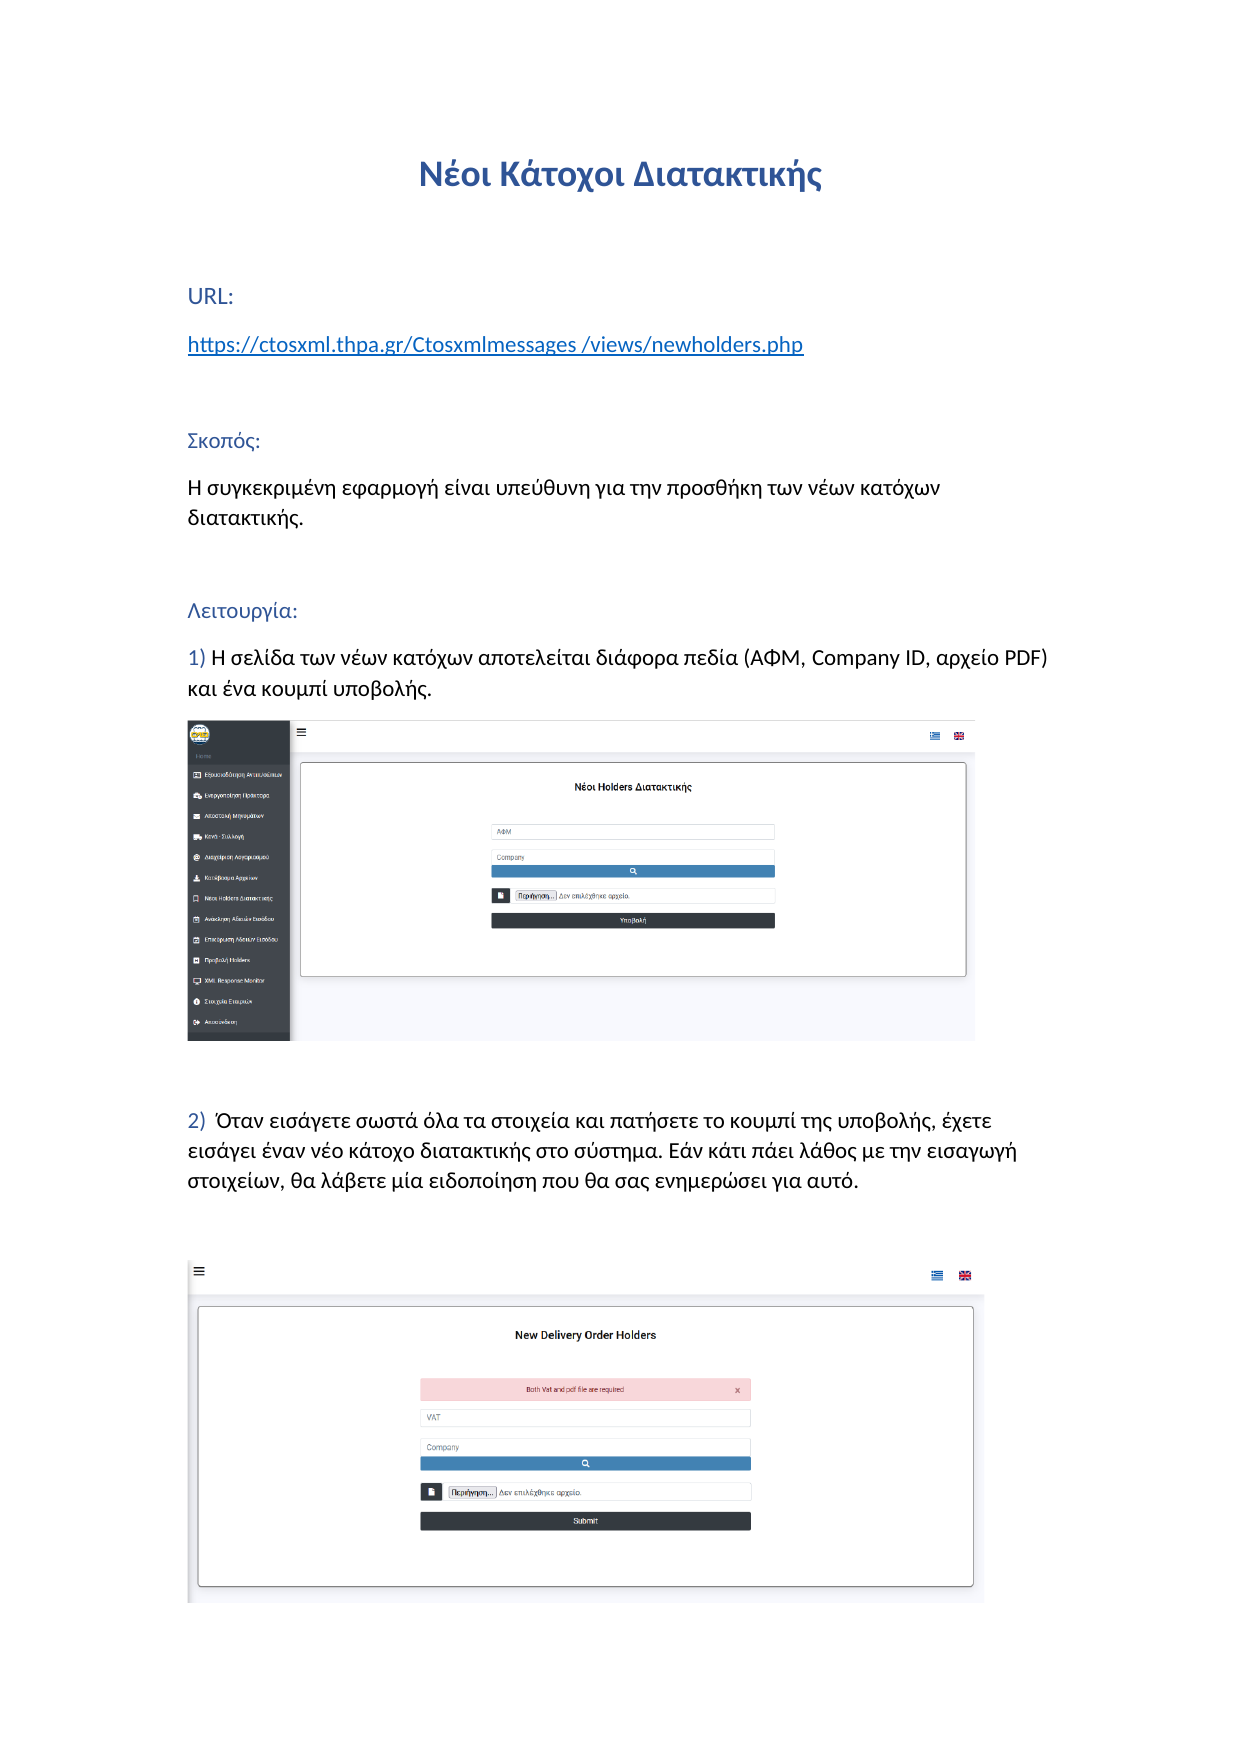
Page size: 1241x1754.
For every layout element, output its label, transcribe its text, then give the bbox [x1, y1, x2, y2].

text Σκοπός: [187, 426, 1053, 454]
picture [187, 720, 976, 1041]
text Η συγκεκριμένη εφαρμογή είναι υπεύθυνη για την προσθήκη των νέων κατόχων διατακτικής. [187, 473, 1053, 531]
text URL: [187, 280, 1053, 311]
text https://ctosxml.thpa.gr/Ctosxmlmessages /views/newholders.php [187, 330, 1053, 358]
picture [187, 1260, 985, 1603]
text Νέοι Κάτοχοι Διατακτικής [187, 150, 1053, 196]
text Λειτουργία: [187, 597, 1053, 625]
text 2) Όταν εισάγετε σωστά όλα τα στοιχεία και πατήσετε το κουμπί της υποβολής, έχετε εισάγει έναν νέο κάτοχο διατακτικής στο σύστημα. Εάν κάτι πάει λάθος με την εισαγωγή στοιχείων, θα λάβετε μία ειδοποίηση που θα σας ενημερώσει για αυτό. [187, 1106, 1053, 1194]
text 1) Η σελίδα των νέων κατόχων αποτελείται διάφορα πεδία (ΑΦΜ, Company ID, αρχείο PDF) και ένα κουμπί υποβολής. [187, 643, 1053, 702]
